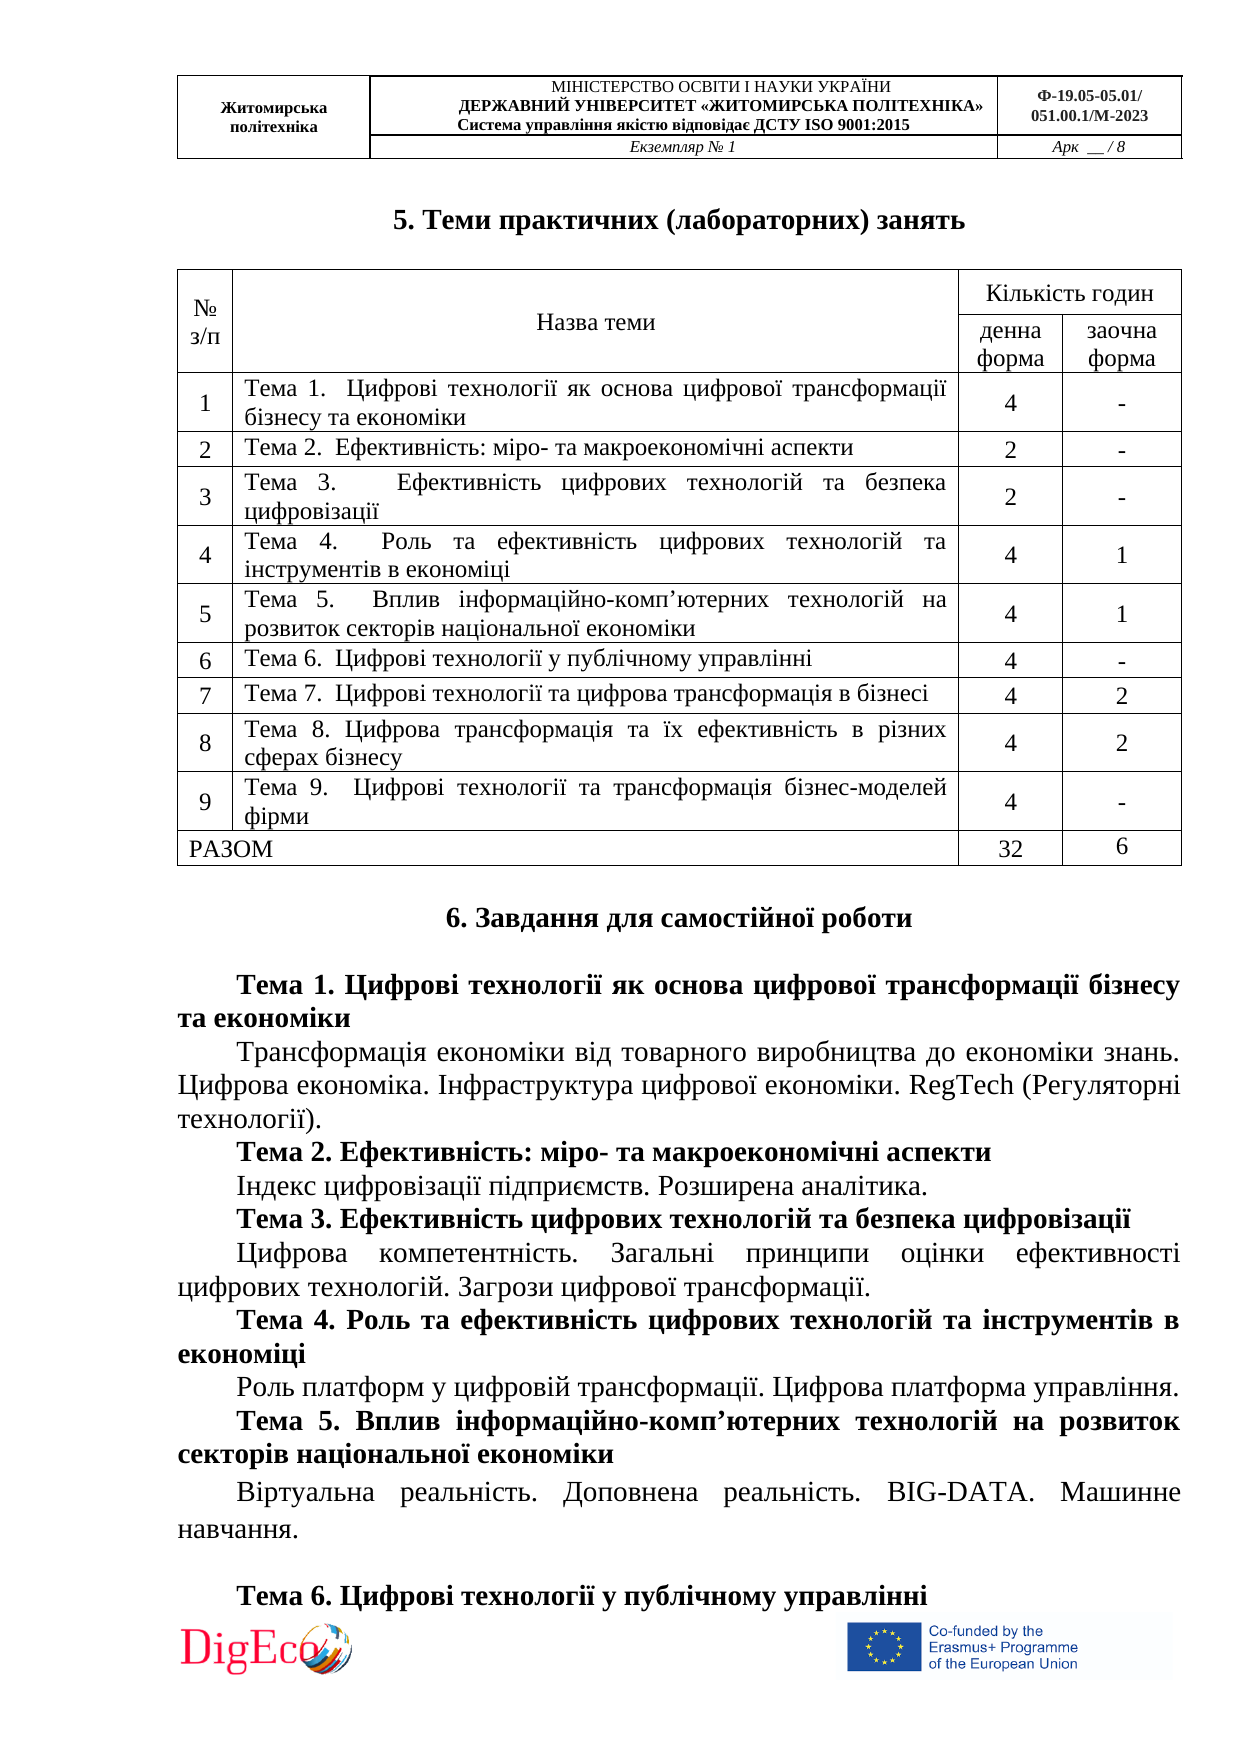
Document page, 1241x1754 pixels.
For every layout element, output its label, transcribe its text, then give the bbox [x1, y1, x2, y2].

table_cell 1 [1063, 584, 1181, 642]
table_cell 2 [178, 432, 232, 466]
text Індекс цифровізації підприємств. Розширена аналітика. [177, 1168, 1181, 1202]
table_header Назва теми [233, 270, 958, 372]
table_cell 1 [178, 373, 232, 431]
table_cell - [1063, 467, 1181, 525]
text 6. Завдання для самостійної роботи [177, 900, 1181, 933]
table_cell 7 [178, 678, 232, 713]
table_cell 2 [959, 432, 1062, 466]
table_cell 6 [178, 643, 232, 677]
table_cell 2 [1063, 678, 1181, 713]
text Роль платформ у цифровій трансформації. Цифрова платформа управління. [177, 1369, 1181, 1403]
table_cell денна форма [959, 315, 1062, 372]
table_cell - [1063, 643, 1181, 677]
text Тема 3. Ефективність цифрових технологій та безпека цифровізації [177, 1202, 1181, 1235]
text Тема 2. Ефективність: міро- та макроекономічні аспекти [177, 1134, 1181, 1168]
table_cell Тема 2. Ефективність: міро- та макроекономічні аспекти [233, 432, 958, 466]
text Віртуальна реальність. Доповнена реальність. BIG-DATA. Машинне навчання. [177, 1470, 1181, 1545]
table_cell 6 [1063, 831, 1181, 865]
table_cell 4 [959, 373, 1062, 431]
table_cell Тема 3. Ефективність цифрових технологій та безпека цифровізації [233, 467, 958, 525]
table_cell РАЗОМ [178, 831, 958, 865]
table_cell 5 [178, 584, 232, 642]
table_cell Тема 8. Цифрова трансформація та їх ефективність в різних сферах бізнесу [233, 714, 958, 771]
table_cell Тема 4. Роль та ефективність цифрових технологій та інструментів в економіці [233, 526, 958, 583]
table_cell - [1063, 432, 1181, 466]
table_cell 3 [178, 467, 232, 525]
text Трансформація економіки від товарного виробництва до економіки знань. Цифрова економіка. Інфраструктура цифрової економіки. RegTech (Регуляторні технології). [177, 1034, 1181, 1134]
table_cell Тема 7. Цифрові технології та цифрова трансформація в бізнесі [233, 678, 958, 713]
table_cell 8 [178, 714, 232, 771]
table_cell 4 [959, 526, 1062, 583]
table_cell 4 [959, 584, 1062, 642]
table_cell 1 [1063, 526, 1181, 583]
table_cell - [1063, 772, 1181, 830]
table_cell 2 [1063, 714, 1181, 771]
table_cell Тема 9. Цифрові технології та трансформація бізнес-моделей фірми [233, 772, 958, 830]
text 5. Теми практичних (лабораторних) занять [177, 202, 1181, 236]
text Тема 4. Роль та ефективність цифрових технологій та інструментів в економіці [177, 1302, 1181, 1369]
table_cell 4 [959, 643, 1062, 677]
table_cell 4 [959, 678, 1062, 713]
table_cell 9 [178, 772, 232, 830]
picture [835, 1612, 1173, 1680]
table_cell 4 [178, 526, 232, 583]
table_cell 4 [959, 772, 1062, 830]
text Тема 1. Цифрові технології як основа цифрової трансформації бізнесу та економіки [177, 967, 1181, 1034]
table_cell 32 [959, 831, 1062, 865]
text Тема 6. Цифрові технології у публічному управлінні [177, 1578, 1181, 1612]
table_cell Тема 5. Вплив інформаційно-комп’ютерних технологій на розвиток секторів національної економіки [233, 584, 958, 642]
table_cell Тема 6. Цифрові технології у публічному управлінні [233, 643, 958, 677]
table_header № з/п [178, 270, 232, 372]
text Тема 5. Вплив інформаційно-комп’ютерних технологій на розвиток секторів національної економіки [177, 1403, 1181, 1470]
picture [177, 1620, 355, 1679]
table_cell Тема 1. Цифрові технології як основа цифрової трансформації бізнесу та економіки [233, 373, 958, 431]
text Цифрова компетентність. Загальні принципи оцінки ефективності цифрових технологій. Загрози цифрової трансформації. [177, 1235, 1181, 1302]
table_cell - [1063, 373, 1181, 431]
table_cell 4 [959, 714, 1062, 771]
table_cell 2 [959, 467, 1062, 525]
table_cell заочна форма [1063, 315, 1181, 372]
table_header Кількість годин [959, 270, 1181, 314]
